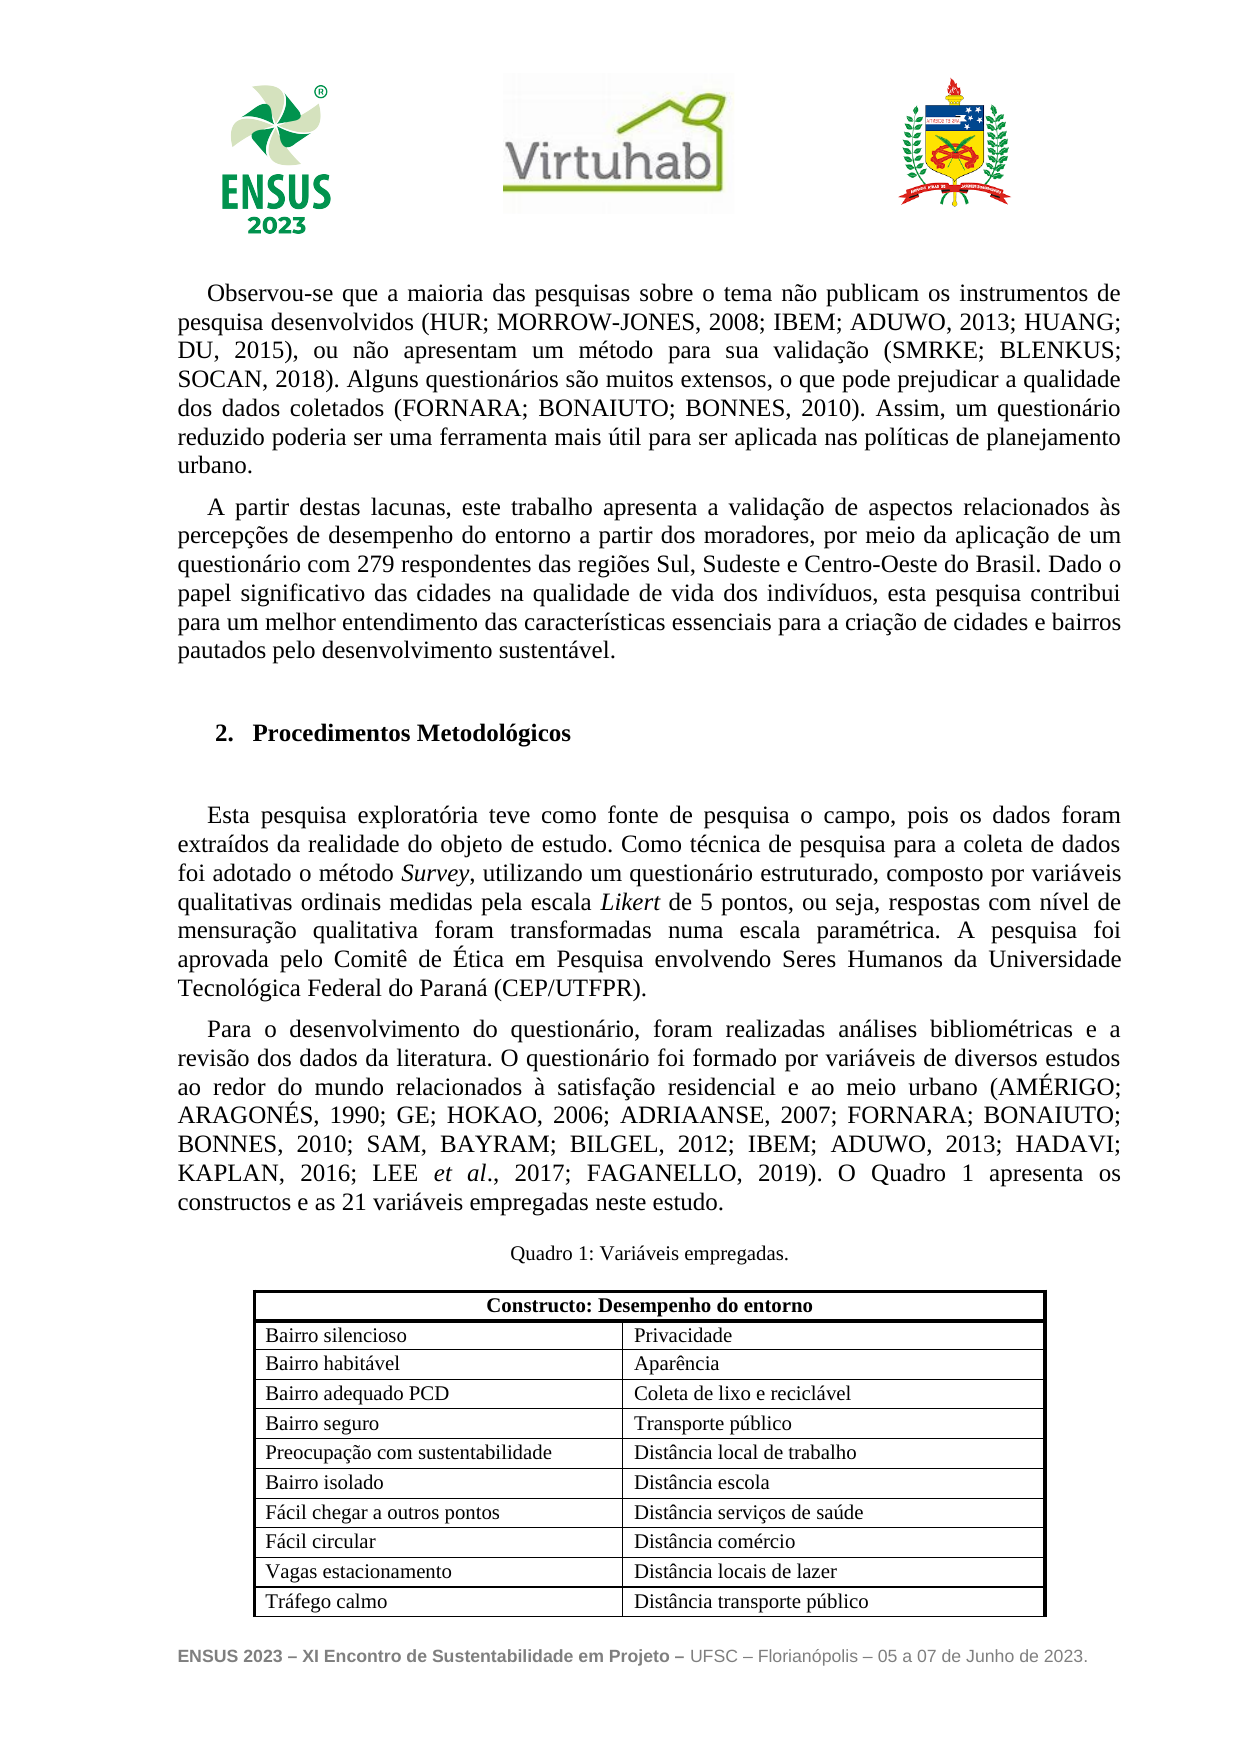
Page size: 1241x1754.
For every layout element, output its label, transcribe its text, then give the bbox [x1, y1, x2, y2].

table_cell Bairro adequado PCD [256, 1380, 622, 1408]
table_cell Bairro isolado [256, 1469, 622, 1497]
table_cell Fácil circular [256, 1528, 622, 1557]
table_cell Distância transporte público [623, 1588, 1043, 1616]
table_cell Bairro silencioso [256, 1323, 622, 1349]
table_cell Vagas estacionamento [256, 1558, 622, 1586]
text Para o desenvolvimento do questionário, foram realizadas análises bibliométricas e a revisão dos dados da literatura. O questionário foi formado por variáveis de diversos estudos ao redor do mundo relacionados à satisfação residencial e ao meio urbano (AMÉRIGO; ARAGONÉS, 1990; GE; HOKAO, 2006; ADRIAANSE, 2007; FORNARA; BONAIUTO; BONNES, 2010; SAM, BAYRAM; BILGEL, 2012; IBEM; ADUWO, 2013; HADAVI; KAPLAN, 2016; LEE et al., 2017; FAGANELLO, 2019). O Quadro 1 apresenta os constructos e as 21 variáveis empregadas neste estudo. [177, 1014, 1122, 1216]
picture [188, 73, 365, 250]
table_cell Distância local de trabalho [623, 1439, 1043, 1468]
picture [891, 73, 1017, 247]
text Esta pesquisa exploratória teve como fonte de pesquisa o campo, pois os dados foram extraídos da realidade do objeto de estudo. Como técnica de pesquisa para a coleta de dados foi adotado o método Survey, utilizando um questionário estruturado, composto por variáveis qualitativas ordinais medidas pela escala Likert de 5 pontos, ou seja, respostas com nível de mensuração qualitativa foram transformadas numa escala paramétrica. A pesquisa foi aprovada pelo Comitê de Ética em Pesquisa envolvendo Seres Humanos da Universidade Tecnológica Federal do Paraná (CEP/UTFPR). [177, 801, 1122, 1002]
table_cell Distância locais de lazer [623, 1558, 1043, 1586]
table_cell Privacidade [623, 1323, 1043, 1349]
table_cell Aparência [623, 1350, 1043, 1379]
table_cell Transporte público [623, 1409, 1043, 1438]
table_cell Bairro seguro [256, 1409, 622, 1438]
table_cell Distância comércio [623, 1528, 1043, 1557]
table_cell Distância serviços de saúde [623, 1499, 1043, 1527]
table_cell Tráfego calmo [256, 1588, 622, 1616]
table_cell Preocupação com sustentabilidade [256, 1439, 622, 1468]
picture [503, 73, 735, 214]
table_cell Distância escola [623, 1469, 1043, 1497]
table_cell Fácil chegar a outros pontos [256, 1499, 622, 1527]
text A partir destas lacunas, este trabalho apresenta a validação de aspectos relacionados às percepções de desempenho do entorno a partir dos moradores, por meio da aplicação de um questionário com 279 respondentes das regiões Sul, Sudeste e Centro-Oeste do Brasil. Dado o papel significativo das cidades na qualidade de vida dos indivíduos, esta pesquisa contribui para um melhor entendimento das características essenciais para a criação de cidades e bairros pautados pelo desenvolvimento sustentável. [177, 492, 1122, 664]
table_cell Coleta de lixo e reciclável [623, 1380, 1043, 1408]
table_header Constructo: Desempenho do entorno [256, 1293, 1043, 1319]
text Observou-se que a maioria das pesquisas sobre o tema não publicam os instrumentos de pesquisa desenvolvidos (HUR; MORROW-JONES, 2008; IBEM; ADUWO, 2013; HUANG; DU, 2015), ou não apresentam um método para sua validação (SMRKE; BLENKUS; SOCAN, 2018). Alguns questionários são muitos extensos, o que pode prejudicar a qualidade dos dados coletados (FORNARA; BONAIUTO; BONNES, 2010). Assim, um questionário reduzido poderia ser uma ferramenta mais útil para ser aplicada nas políticas de planejamento urbano. [177, 278, 1122, 479]
list Procedimentos Metodológicos [215, 718, 1122, 747]
text Quadro 1: Variáveis empregadas. [177, 1241, 1122, 1264]
table_cell Bairro habitável [256, 1350, 622, 1379]
